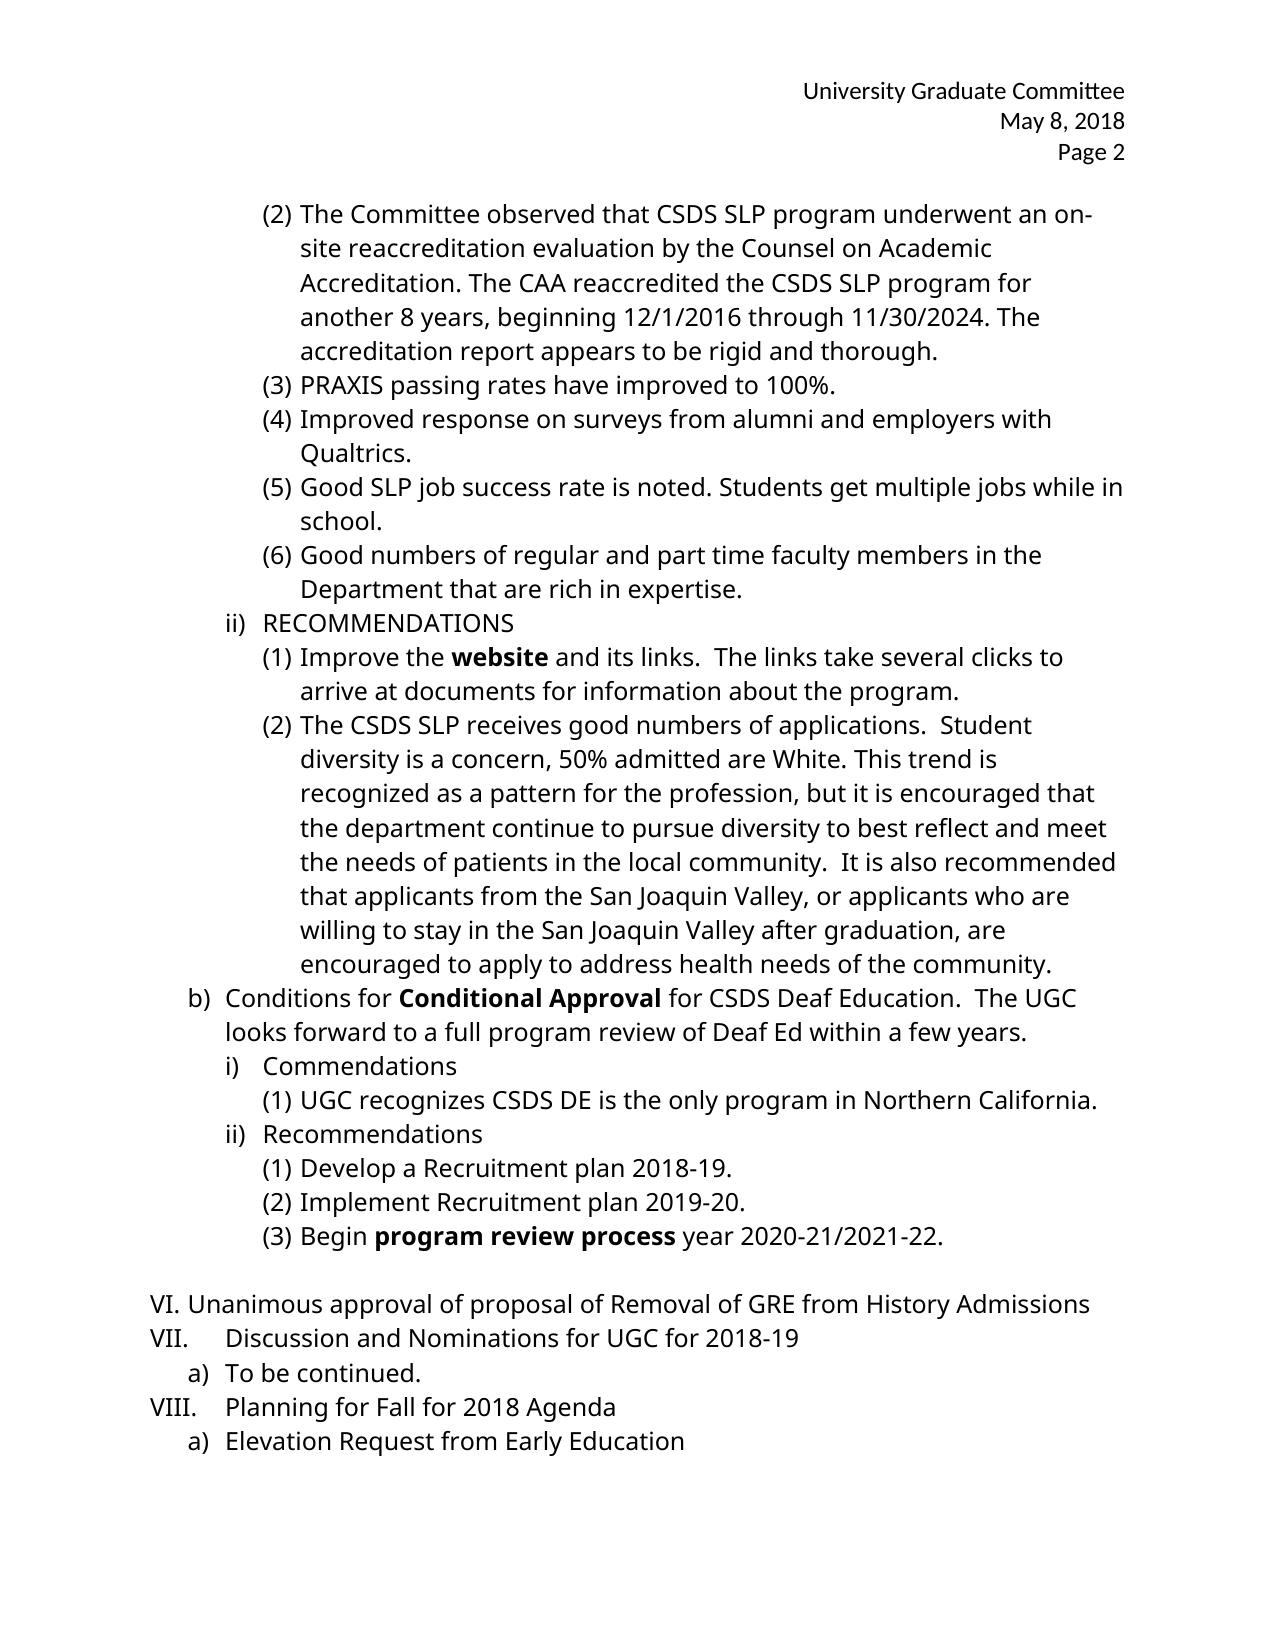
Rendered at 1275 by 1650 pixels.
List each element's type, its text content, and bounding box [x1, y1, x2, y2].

list UGC recognizes CSDS DE is the only program in Northern California. [262, 1083, 1125, 1117]
list Elevation Request from Early Education [187, 1423, 1125, 1457]
list Commendations [225, 1049, 1125, 1083]
list Good SLP job success rate is noted. Students get multiple jobs while in school. [262, 469, 1125, 538]
list Develop a Recruitment plan 2018-19. [262, 1151, 1125, 1185]
list Implement Recruitment plan 2019-20. [262, 1185, 1125, 1219]
list The Committee observed that CSDS SLP program underwent an on-site reaccreditation evaluation by the Counsel on Academic Accreditation. The CAA reaccredited the CSDS SLP program for another 8 years, beginning 12/1/2016 through 11/30/2024. The accreditation report appears to be rigid and thorough. [262, 197, 1125, 367]
list Unanimous approval of proposal of Removal of GRE from History Admissions [150, 1287, 1125, 1321]
list RECOMMENDATIONS [225, 606, 1125, 640]
list Planning for Fall for 2018 Agenda [150, 1389, 1125, 1423]
list The CSDS SLP receives good numbers of applications. Student diversity is a concern, 50% admitted are White. This trend is recognized as a pattern for the profession, but it is encouraged that the department continue to pursue diversity to best reflect and meet the needs of patients in the local community. It is also recommended that applicants from the San Joaquin Valley, or applicants who are willing to stay in the San Joaquin Valley after graduation, are encouraged to apply to address health needs of the community. [262, 708, 1125, 981]
list Begin program review process year 2020-21/2021-22. [262, 1219, 1125, 1253]
list Conditions for Conditional Approval for CSDS Deaf Education. The UGC looks forward to a full program review of Deaf Ed within a few years. [187, 981, 1125, 1049]
list Recommendations [225, 1117, 1125, 1151]
list To be continued. [187, 1355, 1125, 1389]
list PRAXIS passing rates have improved to 100%. [262, 367, 1125, 401]
list Good numbers of regular and part time faculty members in the Department that are rich in expertise. [262, 538, 1125, 606]
list Improve the website and its links. The links take several clicks to arrive at documents for information about the program. [262, 640, 1125, 708]
list Improved response on surveys from alumni and employers with Qualtrics. [262, 401, 1125, 469]
list Discussion and Nominations for UGC for 2018-19 [150, 1321, 1125, 1355]
